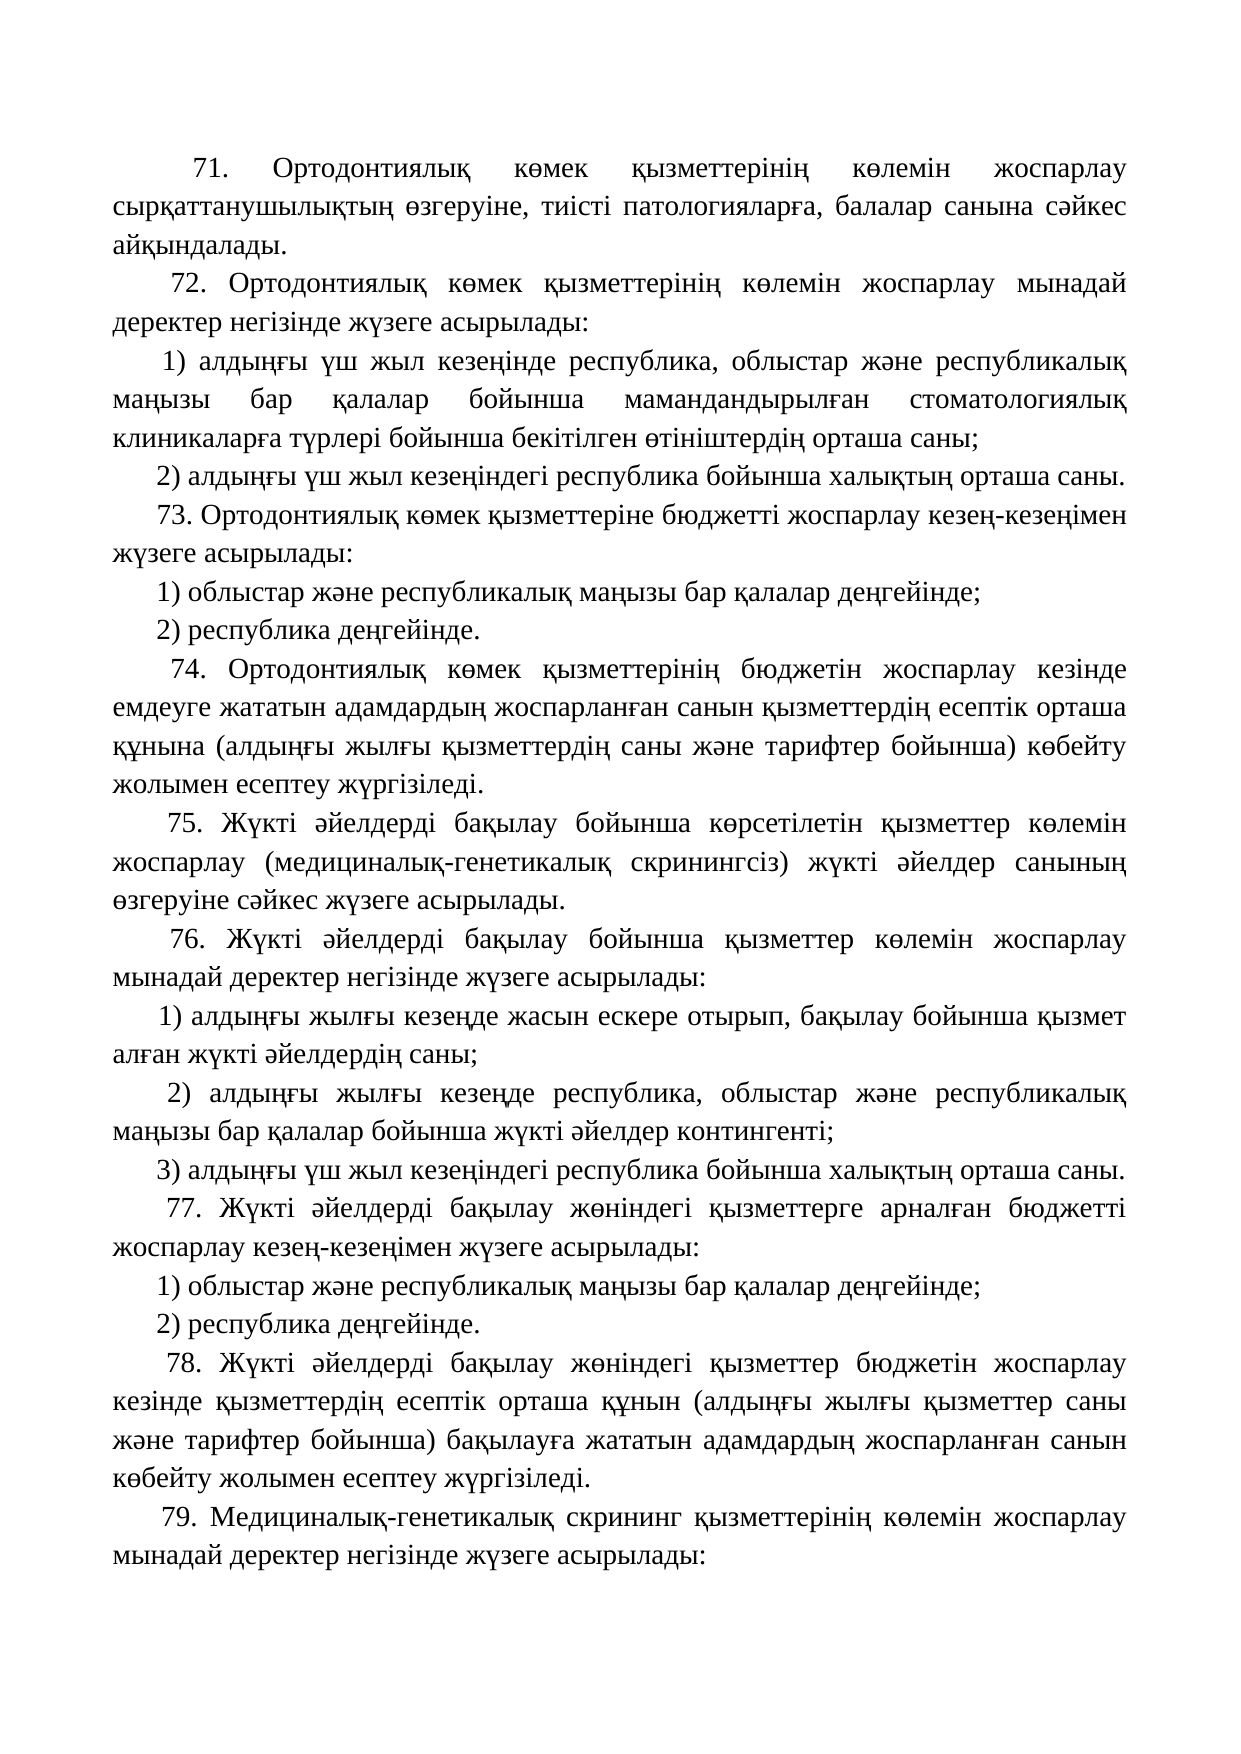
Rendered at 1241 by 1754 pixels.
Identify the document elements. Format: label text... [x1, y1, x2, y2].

text 2) республика деңгейінде. [112, 612, 1128, 646]
text 1) облыстар және республикалық маңызы бар қалалар деңгейінде; [112, 1268, 1128, 1301]
text 3) алдыңғы үш жыл кезеңіндегі республика бойынша халықтың орташа саны. [112, 1152, 1128, 1186]
text 74. Ортодонтиялық көмек қызметтерінің бюджетін жоспарлау кезінде емдеуге жататын адамдардың жоспарланған санын қызметтердің есептік орташа құнына (алдыңғы жылғы қызметтердің саны және тарифтер бойынша) көбейту жолымен есептеу жүргізіледі. [112, 651, 1128, 800]
text 72. Ортодонтиялық көмек қызметтерінің көлемін жоспарлау мынадай деректер негізінде жүзеге асырылады: [112, 266, 1128, 338]
text 2) алдыңғы жылғы кезеңде республика, облыстар және республикалық маңызы бар қалалар бойынша жүкті әйелдер контингенті; [112, 1075, 1128, 1147]
text 73. Ортодонтиялық көмек қызметтеріне бюджетті жоспарлау кезең-кезеңімен жүзеге асырылады: [112, 497, 1128, 569]
text 78. Жүкті әйелдерді бақылау жөніндегі қызметтер бюджетін жоспарлау кезінде қызметтердің есептік орташа құнын (алдыңғы жылғы қызметтер саны және тарифтер бойынша) бақылауға жататын адамдардың жоспарланған санын көбейту жолымен есептеу жүргізіледі. [112, 1345, 1128, 1494]
text 1) алдыңғы үш жыл кезеңінде республика, облыстар және республикалық маңызы бар қалалар бойынша мамандандырылған стоматологиялық клиникаларға түрлері бойынша бекітілген өтініштердің орташа саны; [112, 343, 1128, 453]
text 71. Ортодонтиялық көмек қызметтерінің көлемін жоспарлау сырқаттанушылықтың өзгеруіне, тиісті патологияларға, балалар санына сәйкес айқындалады. [112, 150, 1128, 261]
text 75. Жүкті әйелдерді бақылау бойынша көрсетілетін қызметтер көлемін жоспарлау (медициналық-генетикалық скринингсіз) жүкті әйелдер санының өзгеруіне сәйкес жүзеге асырылады. [112, 805, 1128, 916]
text 76. Жүкті әйелдерді бақылау бойынша қызметтер көлемін жоспарлау мынадай деректер негізінде жүзеге асырылады: [112, 921, 1128, 993]
text 77. Жүкті әйелдерді бақылау жөніндегі қызметтерге арналған бюджетті жоспарлау кезең-кезеңімен жүзеге асырылады: [112, 1191, 1128, 1263]
text 2) алдыңғы үш жыл кезеңіндегі республика бойынша халықтың орташа саны. [112, 458, 1128, 492]
text 2) республика деңгейінде. [112, 1306, 1128, 1340]
text 1) облыстар және республикалық маңызы бар қалалар деңгейінде; [112, 574, 1128, 607]
text 79. Медициналық-генетикалық скрининг қызметтерінің көлемін жоспарлау мынадай деректер негізінде жүзеге асырылады: [112, 1499, 1128, 1571]
text 1) алдыңғы жылғы кезеңде жасын ескере отырып, бақылау бойынша қызмет алған жүкті әйелдердің саны; [112, 998, 1128, 1070]
